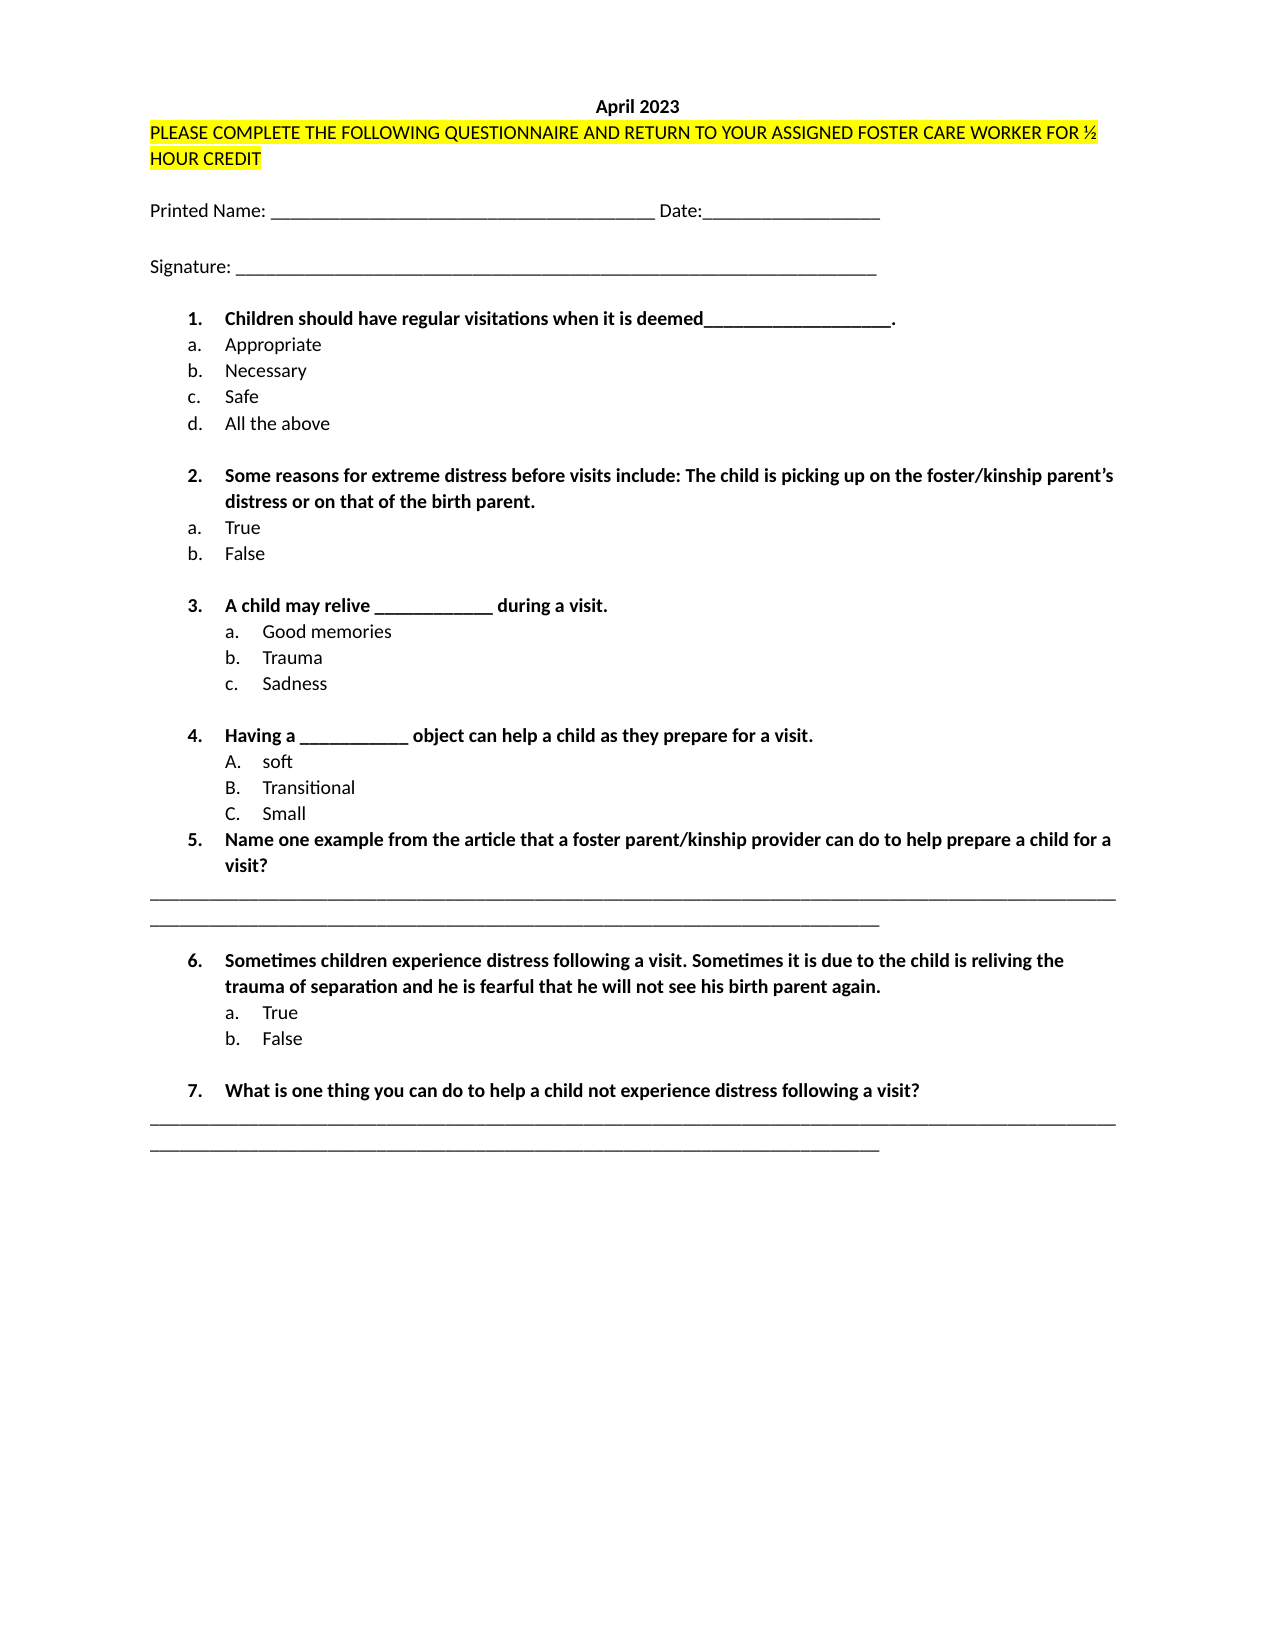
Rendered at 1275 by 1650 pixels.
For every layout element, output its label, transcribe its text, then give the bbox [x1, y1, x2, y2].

text Signature: _________________________________________________________________ [150, 254, 1125, 279]
list soft [225, 749, 1125, 773]
list Trauma [225, 645, 1125, 669]
text Printed Name: _______________________________________ Date:__________________ [150, 172, 1125, 252]
list Appropriate [187, 333, 1125, 357]
list Name one example from the article that a foster parent/kinship provider can do to help prepare a child for a visit? [187, 827, 1125, 878]
list Small [225, 801, 1125, 826]
text ____________________________________________________________________________________________________________________________________________________________________________ [150, 1104, 1125, 1155]
list Good memories [225, 619, 1125, 643]
list False [187, 541, 1125, 565]
list Having a ___________ object can help a child as they prepare for a visit. [187, 723, 1125, 747]
list True [187, 515, 1125, 539]
list False [225, 1026, 1125, 1051]
list A child may relive ____________ during a visit. [187, 593, 1125, 617]
list Sadness [225, 671, 1125, 695]
list Necessary [187, 359, 1125, 383]
list Sometimes children experience distress following a visit. Sometimes it is due to the child is reliving the trauma of separation and he is fearful that he will not see his birth parent again. [187, 948, 1125, 998]
list Children should have regular visitations when it is deemed___________________. [187, 307, 1125, 331]
list Transitional [225, 775, 1125, 799]
text ____________________________________________________________________________________________________________________________________________________________________________ [150, 879, 1125, 930]
text April 2023 [150, 94, 1125, 118]
list All the above [187, 411, 1125, 435]
list What is one thing you can do to help a child not experience distress following a visit? [187, 1078, 1125, 1103]
list Safe [187, 385, 1125, 409]
list Some reasons for extreme distress before visits include: The child is picking up on the foster/kinship parent’s distress or on that of the birth parent. [187, 463, 1125, 513]
text PLEASE COMPLETE THE FOLLOWING QUESTIONNAIRE AND RETURN TO YOUR ASSIGNED FOSTER CARE WORKER FOR ½ HOUR CREDIT [150, 120, 1125, 170]
list True [225, 1000, 1125, 1024]
